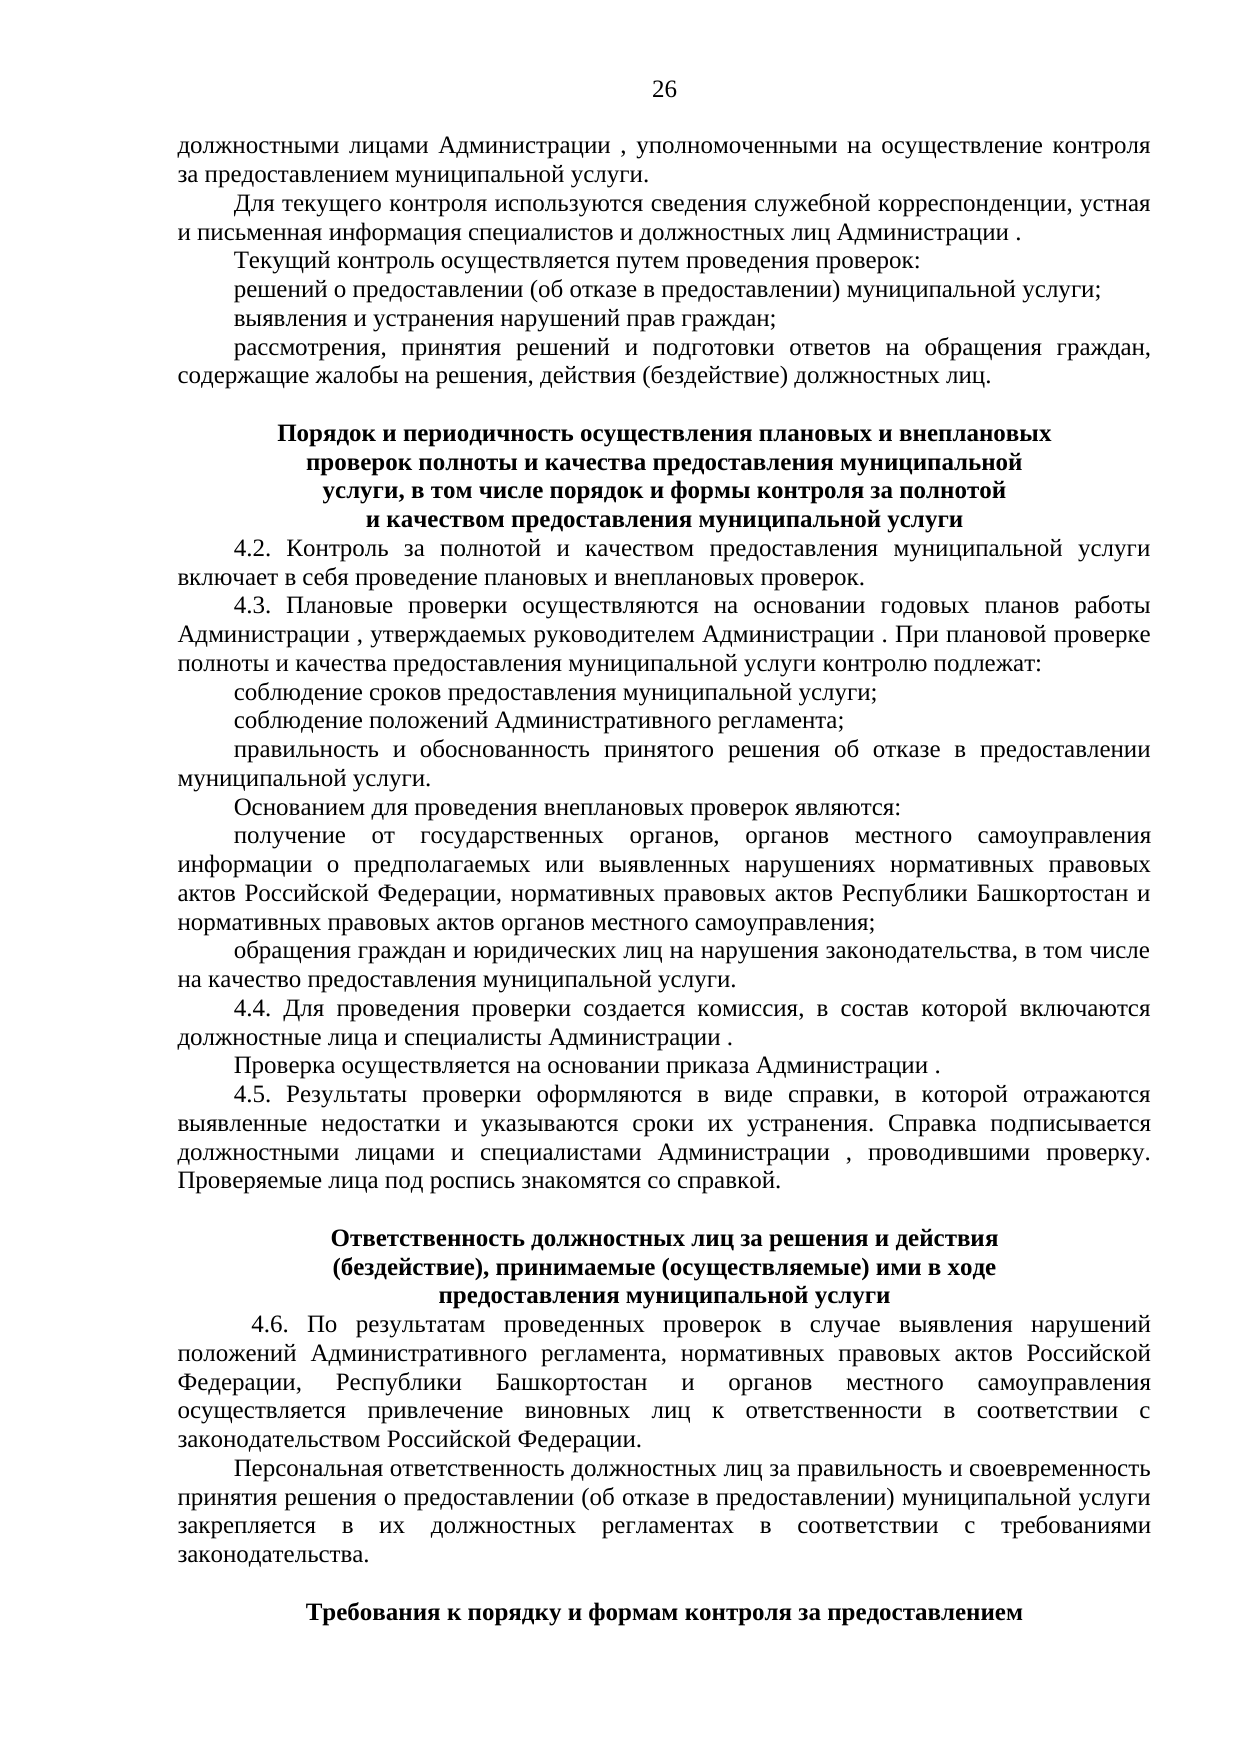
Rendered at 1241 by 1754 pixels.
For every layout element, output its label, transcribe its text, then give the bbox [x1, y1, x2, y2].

text Порядок и периодичность осуществления плановых и внеплановых [177, 418, 1152, 447]
text получение от государственных органов, органов местного самоуправления информации о предполагаемых или выявленных нарушениях нормативных правовых актов Российской Федерации, нормативных правовых актов Республики Башкортостан и нормативных правовых актов органов местного самоуправления; [177, 821, 1152, 936]
text предоставления муниципальной услуги [177, 1281, 1152, 1309]
text проверок полноты и качества предоставления муниципальной [177, 447, 1152, 476]
text рассмотрения, принятия решений и подготовки ответов на обращения граждан, содержащие жалобы на решения, действия (бездействие) должностных лиц. [177, 332, 1152, 389]
text Ответственность должностных лиц за решения и действия [177, 1223, 1152, 1252]
text соблюдение сроков предоставления муниципальной услуги; [177, 677, 1152, 706]
text Текущий контроль осуществляется путем проведения проверок: [177, 246, 1152, 274]
text правильность и обоснованность принятого решения об отказе в предоставлении муниципальной услуги. [177, 734, 1152, 792]
text услуги, в том числе порядок и формы контроля за полнотой [177, 476, 1152, 504]
text решений о предоставлении (об отказе в предоставлении) муниципальной услуги; [177, 274, 1152, 303]
text и качеством предоставления муниципальной услуги [177, 504, 1152, 533]
text 4.3. Плановые проверки осуществляются на основании годовых планов работы Администрации , утверждаемых руководителем Администрации . При плановой проверке полноты и качества предоставления муниципальной услуги контролю подлежат: [177, 591, 1152, 677]
text соблюдение положений Административного регламента; [177, 706, 1152, 734]
text 4.6. По результатам проведенных проверок в случае выявления нарушений положений Административного регламента, нормативных правовых актов Российской Федерации, Республики Башкортостан и органов местного самоуправления осуществляется привлечение виновных лиц к ответственности в соответствии с законодательством Российской Федерации. [177, 1309, 1152, 1453]
text выявления и устранения нарушений прав граждан; [177, 303, 1152, 332]
text Требования к порядку и формам контроля за предоставлением [177, 1597, 1152, 1626]
text Персональная ответственность должностных лиц за правильность и своевременность принятия решения о предоставлении (об отказе в предоставлении) муниципальной услуги закрепляется в их должностных регламентах в соответствии с требованиями законодательства. [177, 1453, 1152, 1568]
text Проверка осуществляется на основании приказа Администрации . [177, 1051, 1152, 1079]
text обращения граждан и юридических лиц на нарушения законодательства, в том числе на качество предоставления муниципальной услуги. [177, 936, 1152, 993]
text 4.2. Контроль за полнотой и качеством предоставления муниципальной услуги включает в себя проведение плановых и внеплановых проверок. [177, 533, 1152, 591]
text 4.5. Результаты проверки оформляются в виде справки, в которой отражаются выявленные недостатки и указываются сроки их устранения. Справка подписывается должностными лицами и специалистами Администрации , проводившими проверку. Проверяемые лица под роспись знакомятся со справкой. [177, 1079, 1152, 1194]
text Для текущего контроля используются сведения служебной корреспонденции, устная и письменная информация специалистов и должностных лиц Администрации . [177, 188, 1152, 246]
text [177, 131, 1152, 188]
text (бездействие), принимаемые (осуществляемые) ими в ходе [177, 1252, 1152, 1281]
text 4.4. Для проведения проверки создается комиссия, в состав которой включаются должностные лица и специалисты Администрации . [177, 993, 1152, 1051]
text Основанием для проведения внеплановых проверок являются: [177, 792, 1152, 821]
